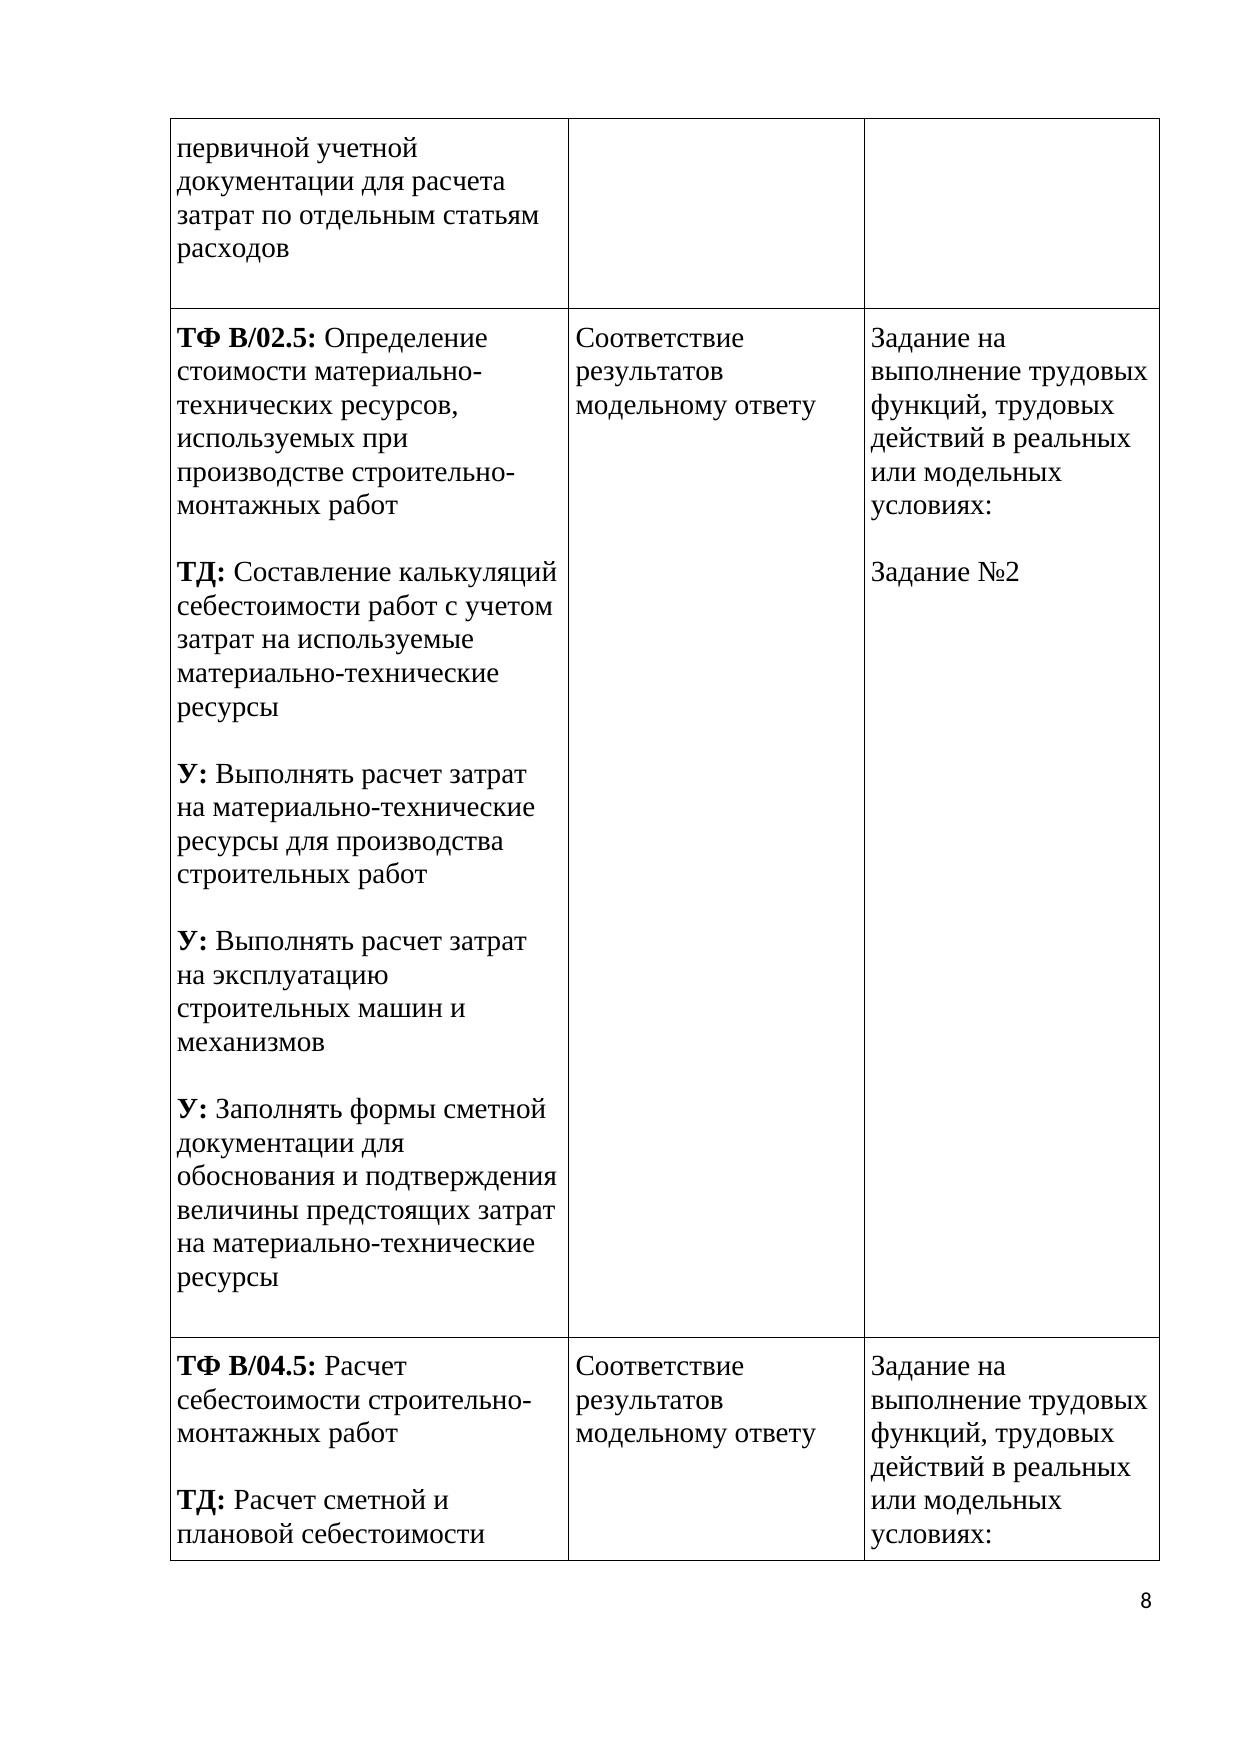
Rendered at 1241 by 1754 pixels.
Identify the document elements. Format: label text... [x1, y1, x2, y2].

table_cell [569, 1338, 864, 1560]
table_cell Соответствие результатов модельному ответу [569, 309, 864, 1337]
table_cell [171, 119, 568, 308]
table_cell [865, 1338, 1159, 1560]
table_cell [569, 119, 864, 308]
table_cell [865, 119, 1159, 308]
table_cell Задание на выполнение трудовых функций, трудовых действий в реальных или модельных условиях: Задание №2 [865, 309, 1159, 1337]
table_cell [171, 1338, 568, 1560]
table_cell ТФ В/02.5: Определение стоимости материально-технических ресурсов, используемых при производстве строительно-монтажных работ ТД: Составление калькуляций себестоимости работ с учетом затрат на используемые материально-технические ресурсы У: Выполнять расчет затрат на материально-технические ресурсы для производства строительных работ У: Выполнять расчет затрат на эксплуатацию строительных машин и механизмов У: Заполнять формы сметной документации для обоснования и подтверждения величины предстоящих затрат на материально-технические ресурсы [171, 309, 568, 1337]
